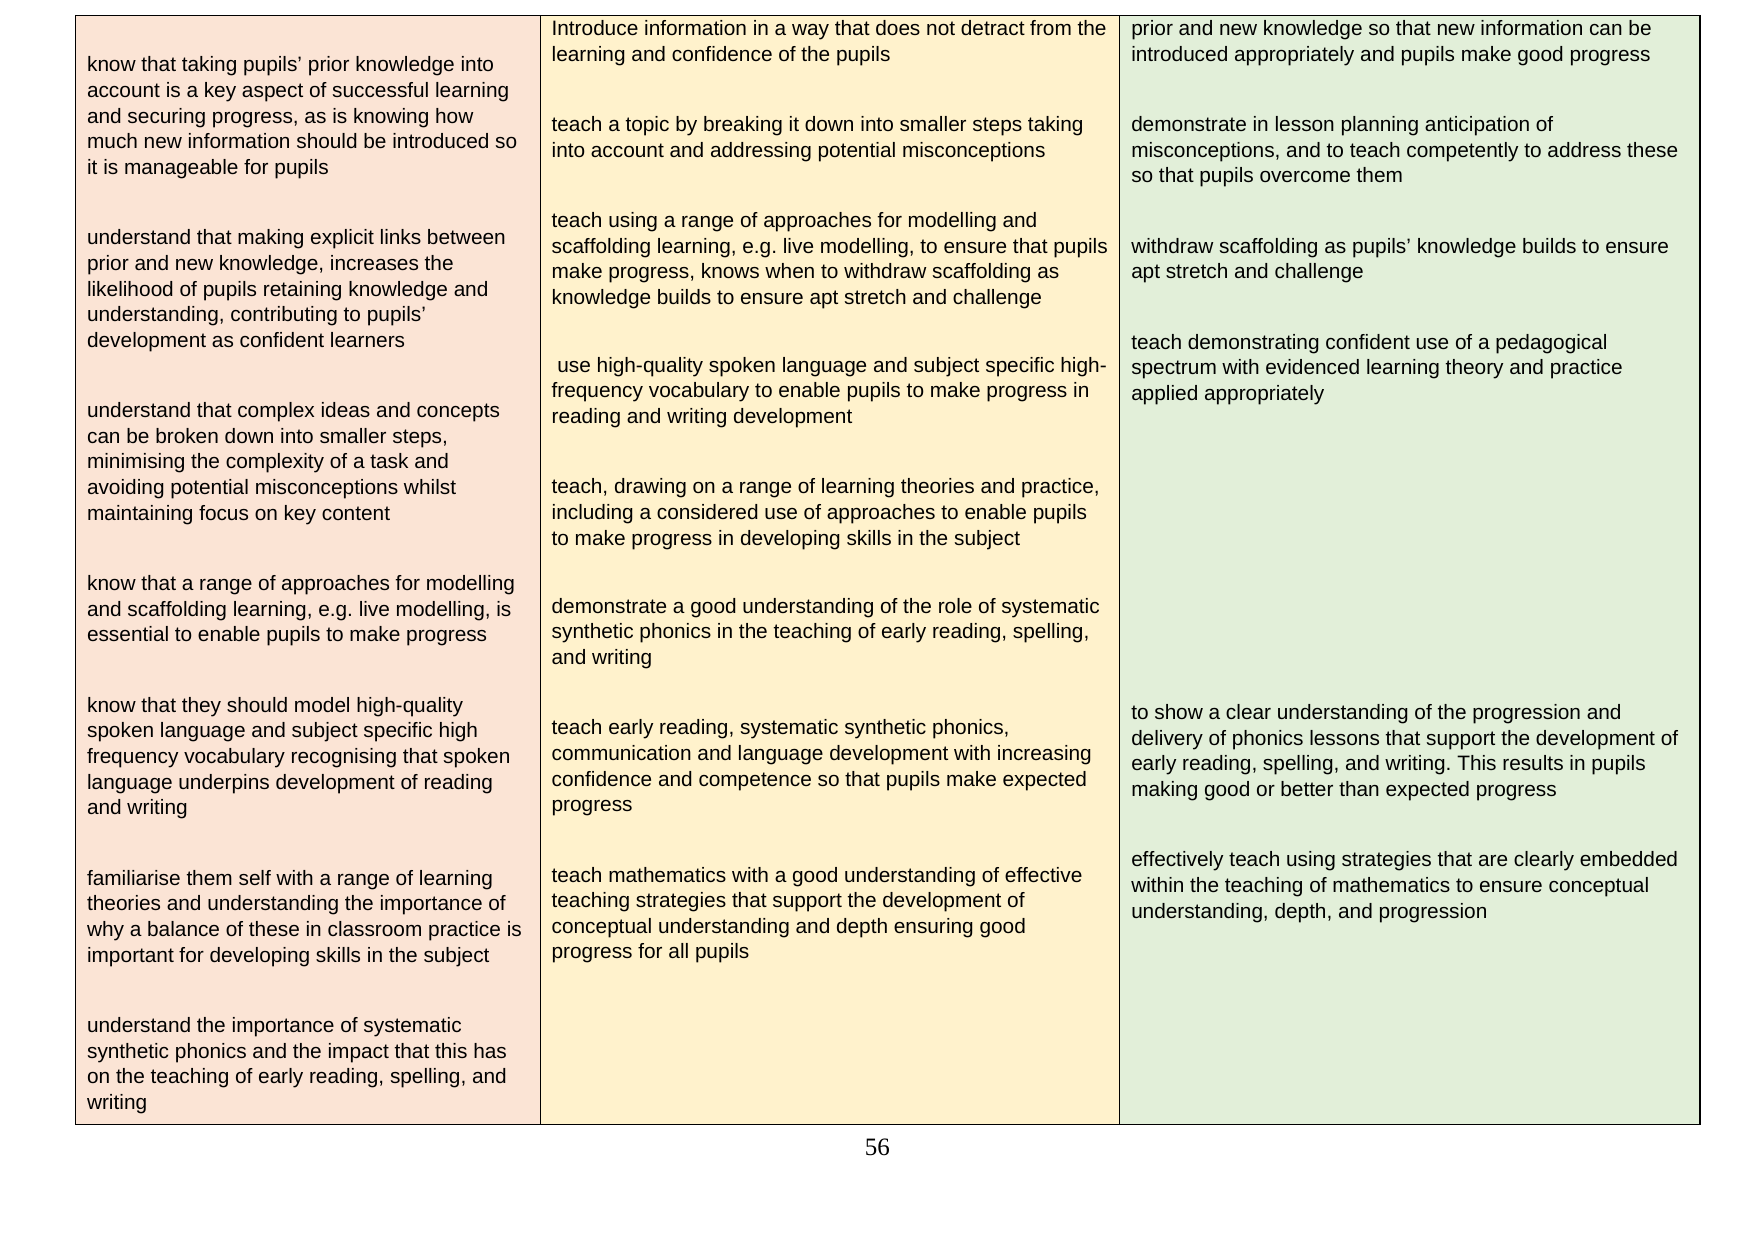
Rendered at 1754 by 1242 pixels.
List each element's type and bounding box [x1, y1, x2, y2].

table_cell [1120, 16, 1699, 1124]
table_cell [76, 16, 540, 1124]
table_cell [541, 16, 1119, 1124]
